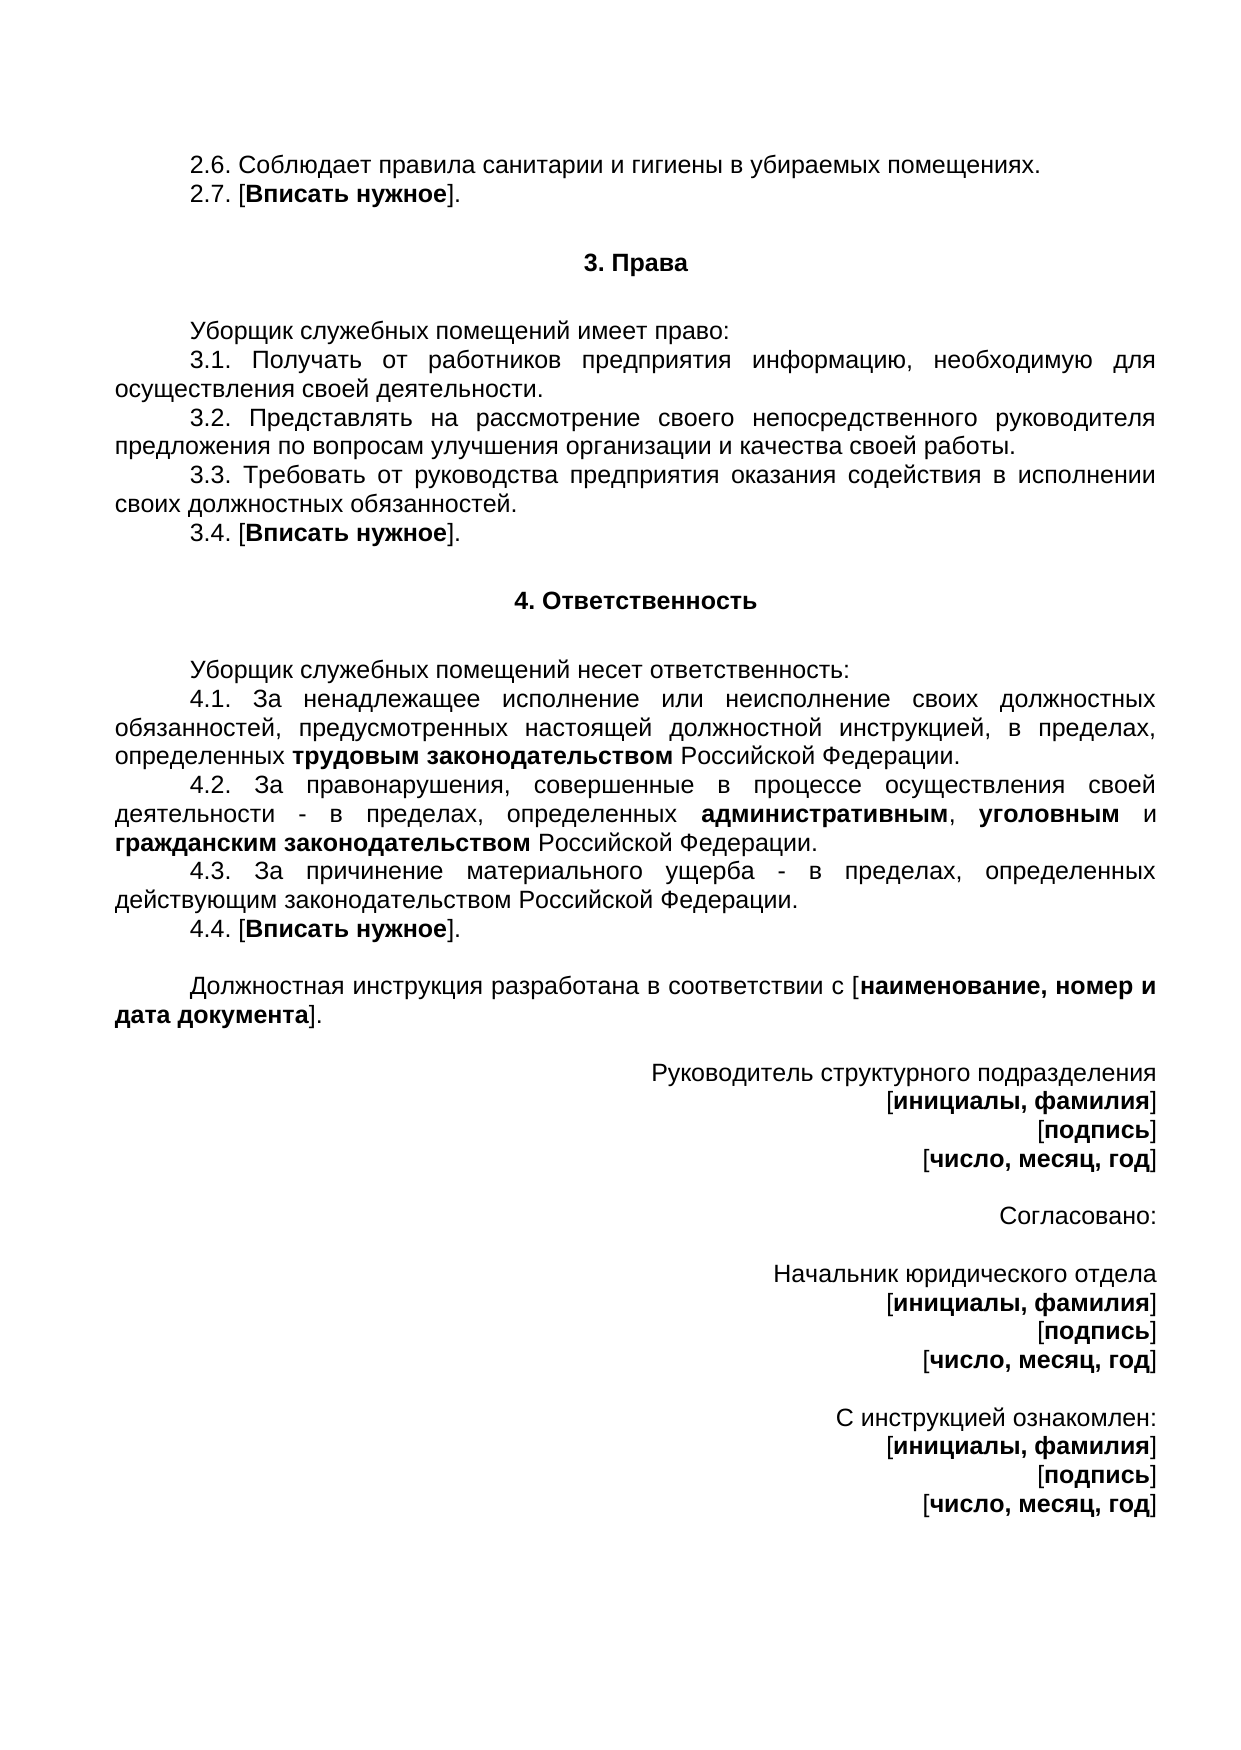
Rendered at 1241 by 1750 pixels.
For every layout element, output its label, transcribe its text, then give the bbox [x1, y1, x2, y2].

text Согласовано: [114, 1201, 1157, 1230]
text 3.3. Требовать от руководства предприятия оказания содействия в исполнении своих должностных обязанностей. [114, 460, 1157, 517]
text [подпись] [114, 1115, 1157, 1144]
text 4.4. [Вписать нужное]. [114, 914, 1157, 942]
text 3.2. Представлять на рассмотрение своего непосредственного руководителя предложения по вопросам улучшения организации и качества своей работы. [114, 402, 1157, 460]
text Должностная инструкция разработана в соответствии с [наименование, номер и дата документа]. [114, 971, 1157, 1029]
text 4.3. За причинение материального ущерба - в пределах, определенных действующим законодательством Российской Федерации. [114, 856, 1157, 914]
text [инициалы, фамилия] [114, 1287, 1157, 1316]
text [подпись] [114, 1316, 1157, 1345]
text [число, месяц, год] [114, 1345, 1157, 1374]
text [инициалы, фамилия] [114, 1086, 1157, 1115]
text Начальник юридического отдела [114, 1259, 1157, 1287]
text 3.4. [Вписать нужное]. [114, 517, 1157, 546]
text Уборщик служебных помещений несет ответственность: [114, 655, 1157, 684]
text Руководитель структурного подразделения [114, 1057, 1157, 1086]
text 2.6. Соблюдает правила санитарии и гигиены в убираемых помещениях. [114, 150, 1157, 179]
text 4.2. За правонарушения, совершенные в процессе осуществления своей деятельности - в пределах, определенных административным, уголовным и гражданским законодательством Российской Федерации. [114, 770, 1157, 856]
subtitle 3. Права [114, 247, 1157, 276]
text [число, месяц, год] [114, 1489, 1157, 1517]
text [число, месяц, год] [114, 1144, 1157, 1172]
text Уборщик служебных помещений имеет право: [114, 316, 1157, 345]
text С инструкцией ознакомлен: [114, 1402, 1157, 1431]
text 2.7. [Вписать нужное]. [114, 179, 1157, 207]
text [инициалы, фамилия] [114, 1431, 1157, 1460]
text 3.1. Получать от работников предприятия информацию, необходимую для осуществления своей деятельности. [114, 345, 1157, 402]
text 4.1. За ненадлежащее исполнение или неисполнение своих должностных обязанностей, предусмотренных настоящей должностной инструкцией, в пределах, определенных трудовым законодательством Российской Федерации. [114, 684, 1157, 770]
text [подпись] [114, 1460, 1157, 1489]
subtitle 4. Ответственность [114, 586, 1157, 615]
